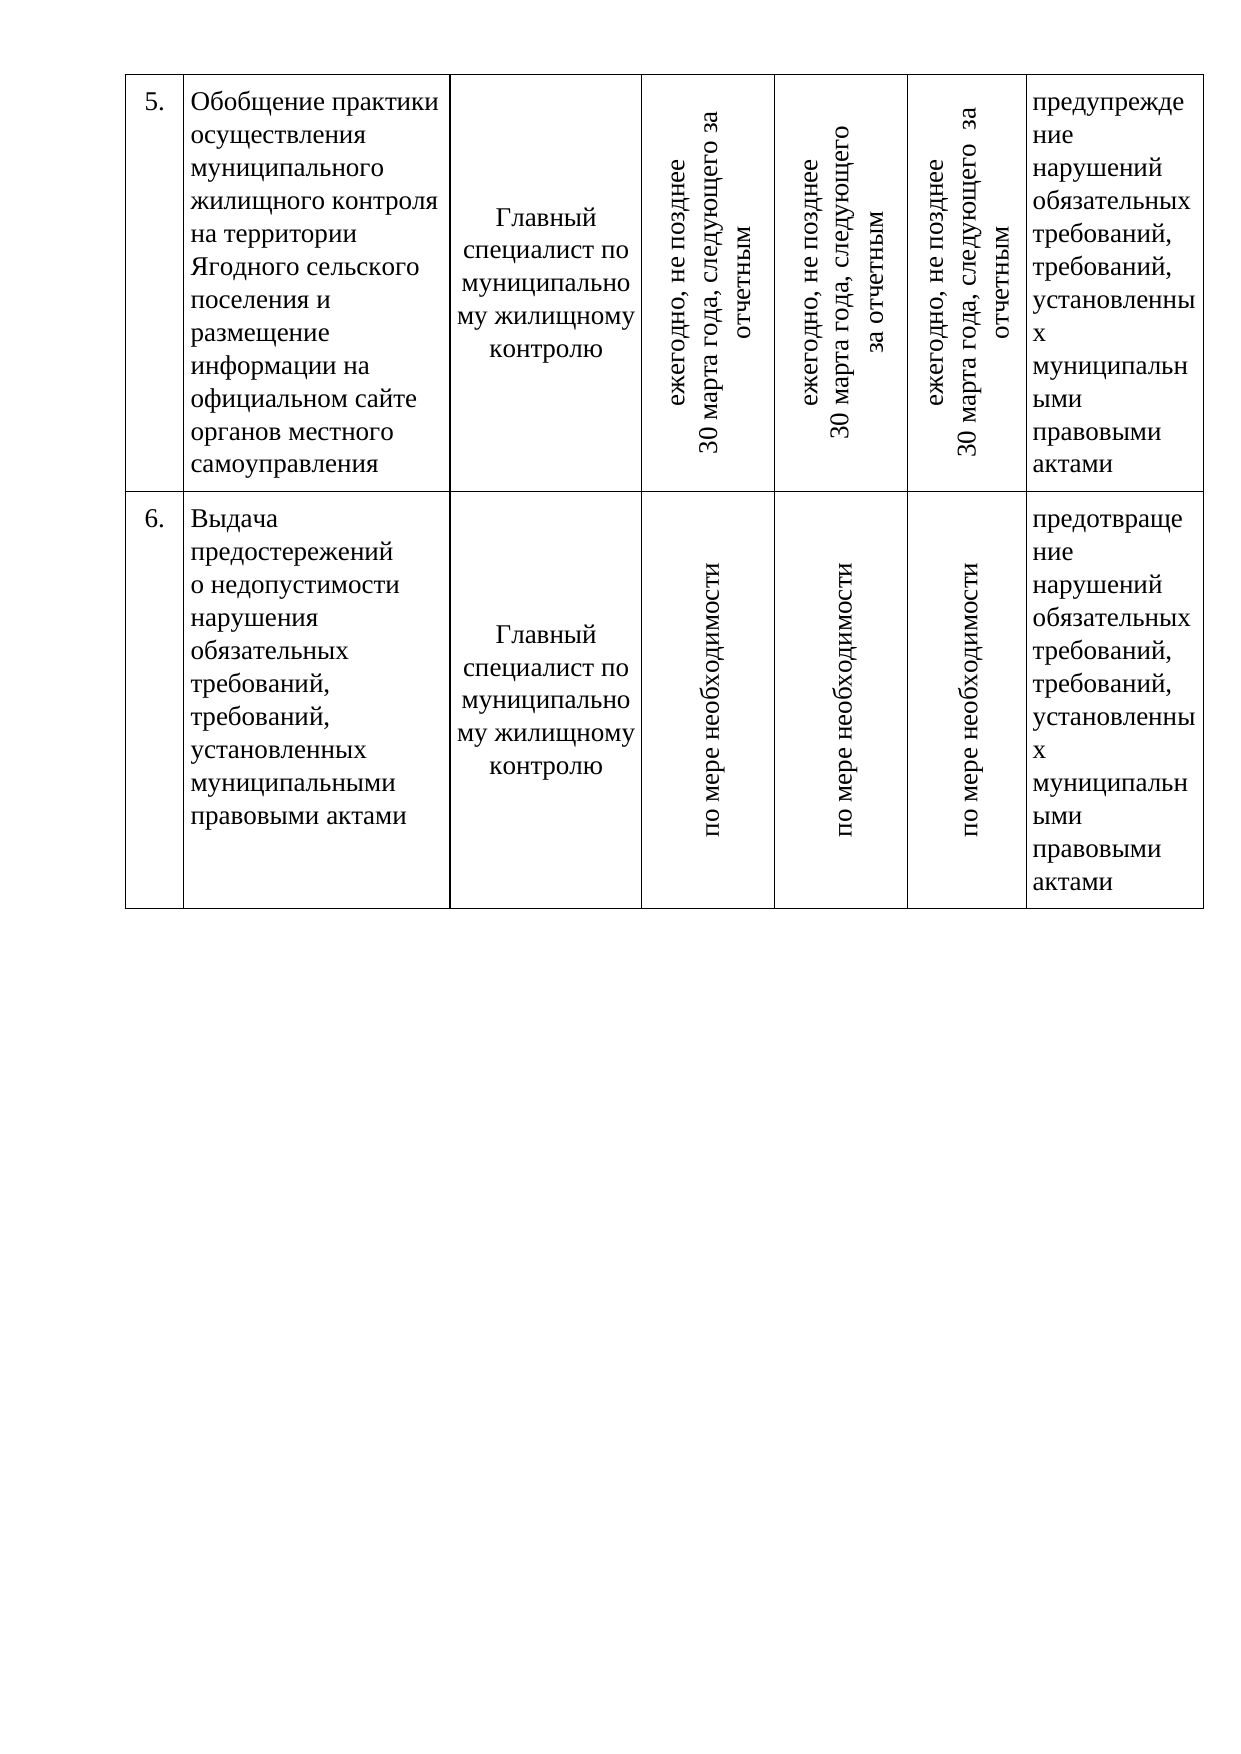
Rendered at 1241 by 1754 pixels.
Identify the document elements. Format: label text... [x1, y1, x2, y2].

table_cell ежегодно, не позднее 30 марта года, следующего за отчетным [775, 75, 907, 491]
table_cell Выдача предостережений о недопустимости нарушения обязательных требований, требований, установленных муниципальными правовыми актами [184, 492, 449, 908]
table_cell ежегодно, не позднее 30 марта года, следующего за отчетным [908, 75, 1026, 491]
table_cell ежегодно, не позднее 30 марта года, следующего за отчетным [642, 75, 774, 491]
table_cell предотвращение нарушений обязательных требований, требований, установленных муниципальными правовыми актами [1027, 492, 1203, 908]
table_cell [451, 75, 641, 491]
table_cell по мере необходимости [775, 492, 907, 908]
table_cell по мере необходимости [642, 492, 774, 908]
table_cell предупреждение нарушений обязательных требований, требований, установленных муниципальными правовыми актами [1027, 75, 1203, 491]
table_cell Обобщение практики осуществления муниципального жилищного контроля на территории Ягодного сельского поселения и размещение информации на официальном сайте органов местного самоуправления [184, 75, 449, 491]
table_cell 6. [126, 492, 183, 908]
table_cell 5. [126, 75, 183, 491]
table_cell по мере необходимости [908, 492, 1026, 908]
table_cell Главный специалист по муниципальному жилищному контролю [451, 492, 641, 908]
